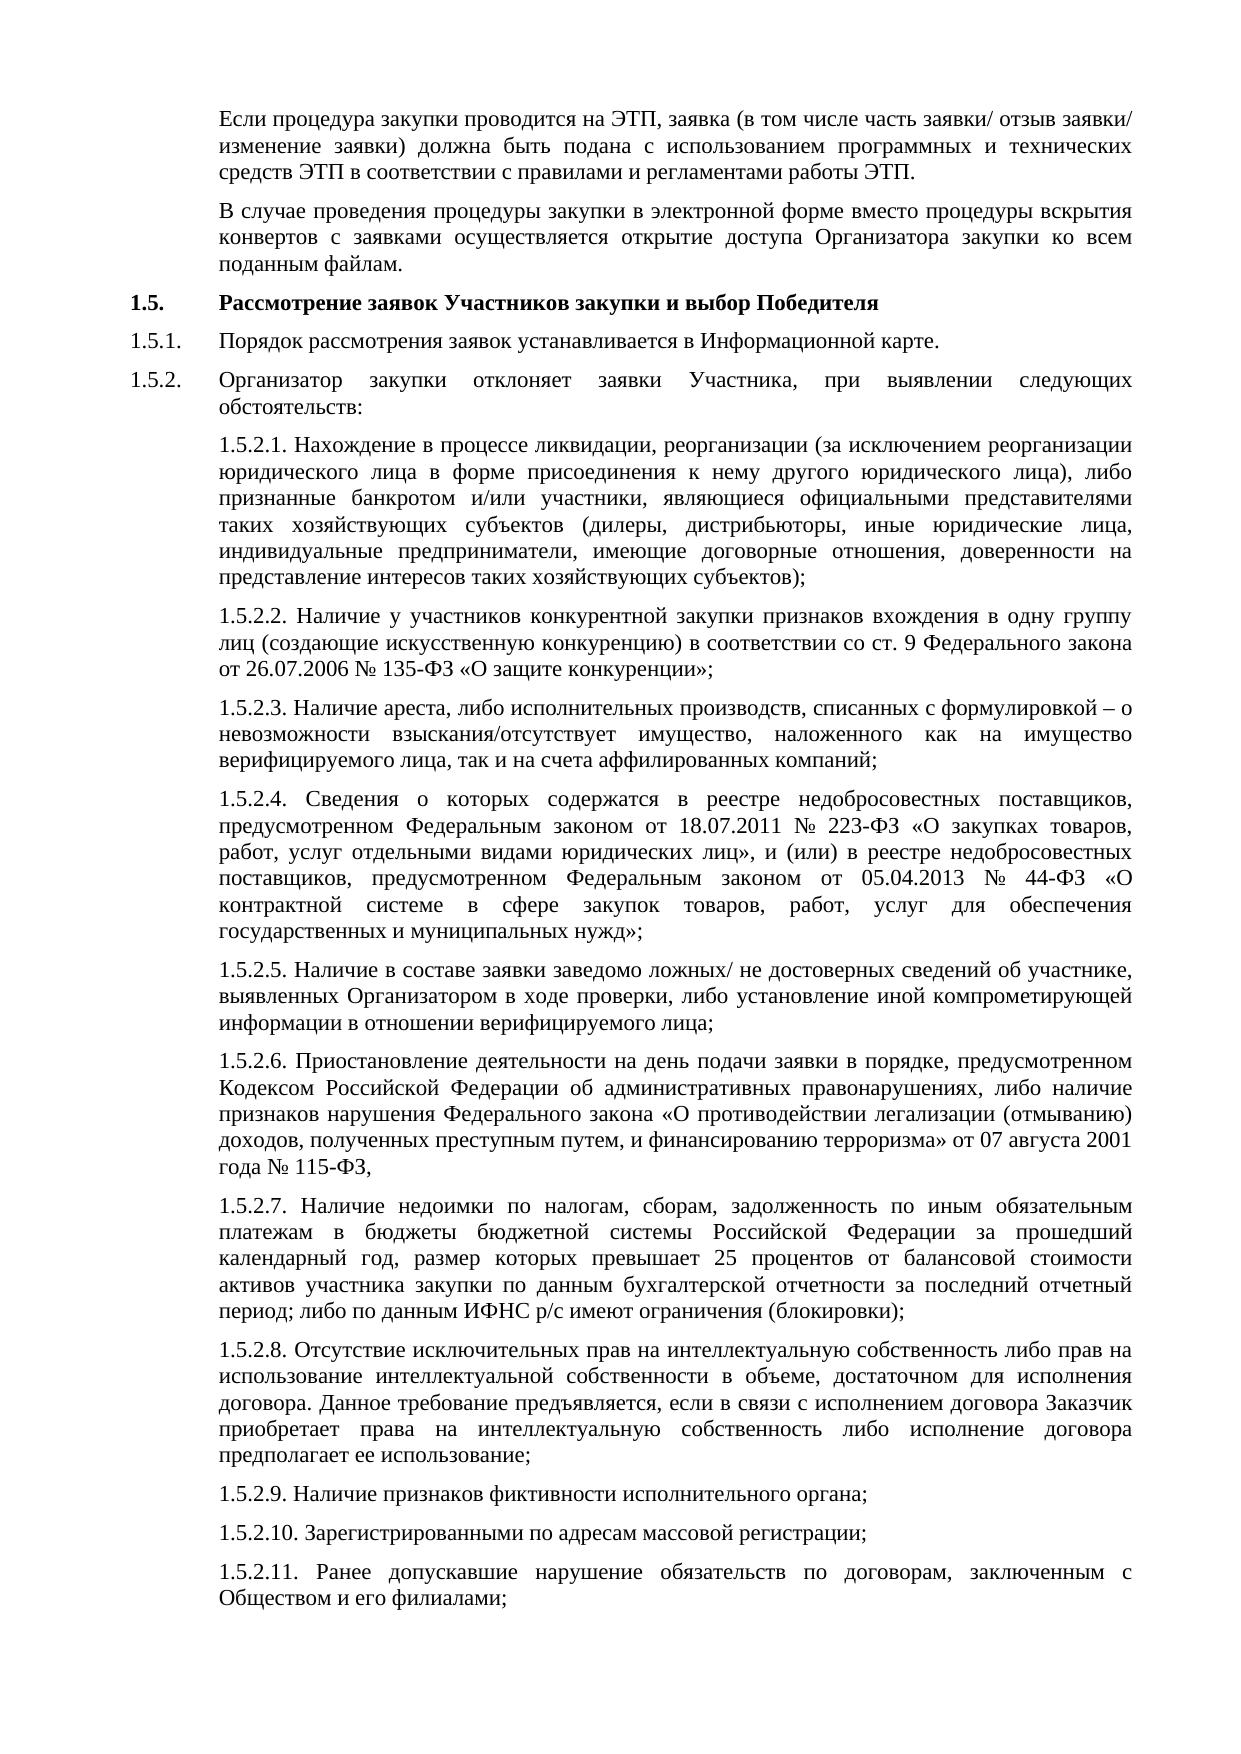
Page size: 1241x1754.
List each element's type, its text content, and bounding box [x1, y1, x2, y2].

list 1.5.2.4. Сведения о которых содержатся в реестре недобросовестных поставщиков, предусмотренном Федеральным законом от 18.07.2011 № 223-ФЗ «О закупках товаров, работ, услуг отдельными видами юридических лиц», и (или) в реестре недобросовестных поставщиков, предусмотренном Федеральным законом от 05.04.2013 № 44-ФЗ «О контрактной системе в сфере закупок товаров, работ, услуг для обеспечения государственных и муниципальных нужд»; [218, 785, 1134, 943]
list 1.5.2.5. Наличие в составе заявки заведомо ложных/ не достоверных сведений об участнике, выявленных Организатором в ходе проверки, либо установление иной компрометирующей информации в отношении верифицируемого лица; [218, 956, 1134, 1035]
list 1.5.2.1. Нахождение в процессе ликвидации, реорганизации (за исключением реорганизации юридического лица в форме присоединения к нему другого юридического лица), либо признанные банкротом и/или участники, являющиеся официальными представителями таких хозяйствующих субъектов (дилеры, дистрибьюторы, иные юридические лица, индивидуальные предприниматели, имеющие договорные отношения, доверенности на представление интересов таких хозяйствующих субъектов); [218, 432, 1134, 590]
list 1.5.2.11. Ранее допускавшие нарушение обязательств по договорам, заключенным с Обществом и его филиалами; [218, 1558, 1134, 1611]
text Если процедура закупки проводится на ЭТП, заявка (в том числе часть заявки/ отзыв заявки/ изменение заявки) должна быть подана с использованием программных и технических средств ЭТП в соответствии с правилами и регламентами работы ЭТП. [218, 106, 1134, 184]
text Организатор закупки отклоняет заявки Участника, при выявлении следующих обстоятельств: [130, 366, 1134, 419]
text В случае проведения процедуры закупки в электронной форме вместо процедуры вскрытия конвертов с заявками осуществляется открытие доступа Организатора закупки ко всем поданным файлам. [218, 197, 1134, 276]
list 1.5.2.7. Наличие недоимки по налогам, сборам, задолженность по иным обязательным платежам в бюджеты бюджетной системы Российской Федерации за прошедший календарный год, размер которых превышает 25 процентов от балансовой стоимости активов участника закупки по данным бухгалтерской отчетности за последний отчетный период; либо по данным ИФНС р/с имеют ограничения (блокировки); [218, 1192, 1134, 1323]
list 1.5.2.2. Наличие у участников конкурентной закупки признаков вхождения в одну группу лиц (создающие искусственную конкуренцию) в соответствии со ст. 9 Федерального закона от 26.07.2006 № 135-ФЗ «О защите конкуренции»; [218, 602, 1134, 681]
list 1.5.2.9. Наличие признаков фиктивности исполнительного органа; [218, 1480, 1134, 1507]
list 1.5.2.8. Отсутствие исключительных прав на интеллектуальную собственность либо прав на использование интеллектуальной собственности в объеме, достаточном для исполнения договора. Данное требование предъявляется, если в связи с исполнением договора Заказчик приобретает права на интеллектуальную собственность либо исполнение договора предполагает ее использование; [218, 1336, 1134, 1468]
text Порядок рассмотрения заявок устанавливается в Информационной карте. [130, 327, 1134, 354]
list 1.5.2.10. Зарегистрированными по адресам массовой регистрации; [218, 1519, 1134, 1546]
text Рассмотрение заявок Участников закупки и выбор Победителя [130, 289, 1134, 315]
list 1.5.2.6. Приостановление деятельности на день подачи заявки в порядке, предусмотренном Кодексом Российской Федерации об административных правонарушениях, либо наличие признаков нарушения Федерального закона «О противодействии легализации (отмыванию) доходов, полученных преступным путем, и финансированию терроризма» от 07 августа 2001 года № 115-ФЗ, [218, 1047, 1134, 1179]
list 1.5.2.3. Наличие ареста, либо исполнительных производств, списанных с формулировкой – о невозможности взыскания/отсутствует имущество, наложенного как на имущество верифицируемого лица, так и на счета аффилированных компаний; [218, 694, 1134, 773]
